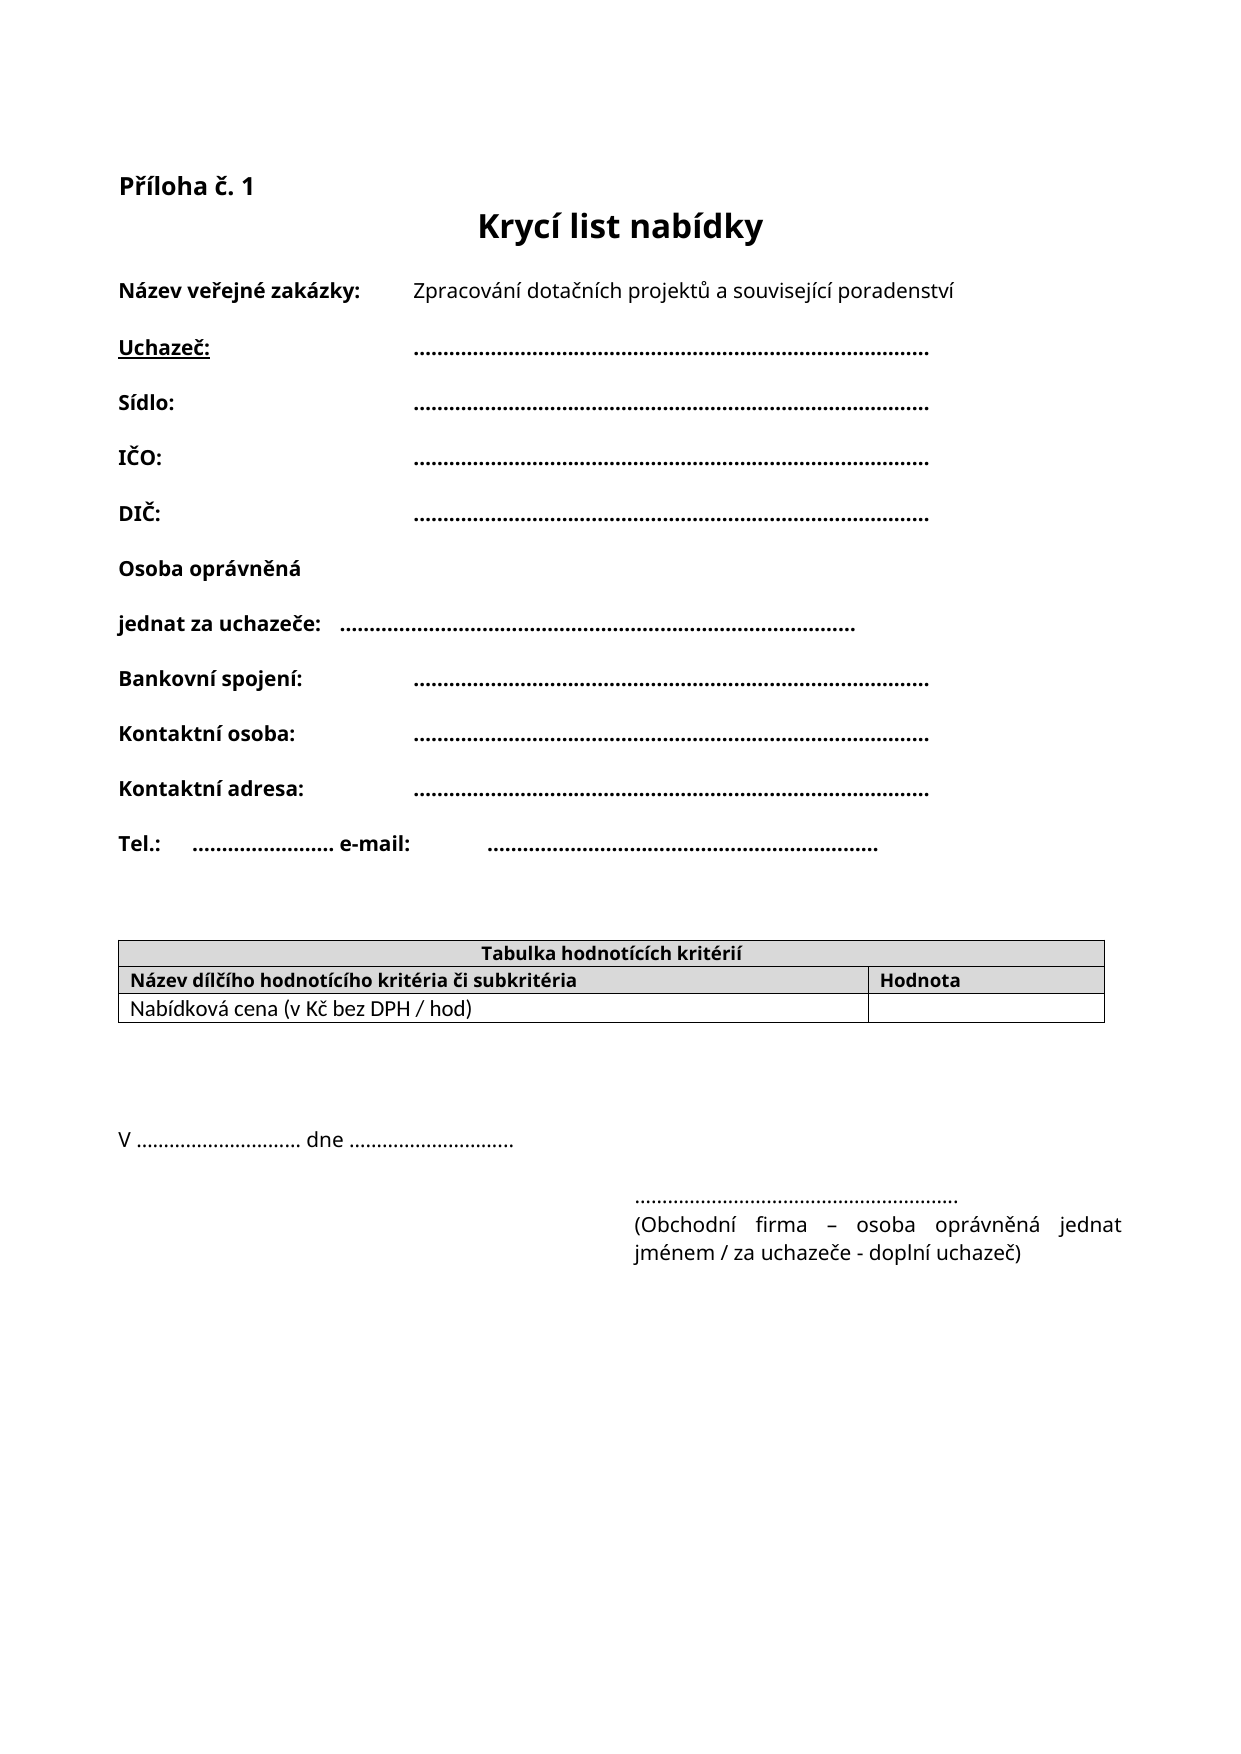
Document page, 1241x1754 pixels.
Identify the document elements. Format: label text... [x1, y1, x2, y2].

text Bankovní spojení: …………………………………………………………………………… [118, 664, 1122, 692]
text Uchazeč: …………………………………………………………………………… [118, 333, 1122, 362]
text Osoba oprávněná [118, 554, 1122, 582]
table_header Tabulka hodnotících kritérií [119, 941, 1104, 966]
text Kontaktní osoba: …………………………………………………………………………… [118, 719, 1122, 747]
text jednat za uchazeče: …………………………………………………………………………… [118, 609, 1122, 637]
table_cell Hodnota [869, 967, 1104, 993]
table_cell [869, 994, 1104, 1022]
table_cell Název dílčího hodnotícího kritéria či subkritéria [119, 967, 868, 993]
text Krycí list nabídky [118, 203, 1122, 248]
text Příloha č. 1 [118, 168, 1122, 203]
text ………………………………………………….. [118, 1182, 1122, 1210]
text Sídlo: …………………………………………………………………………… [118, 388, 1122, 417]
text V ………………………… dne ………………………... [118, 1125, 1122, 1153]
table_cell Nabídková cena (v Kč bez DPH / hod) [119, 994, 868, 1022]
text DIČ: …………………………………………………………………………… [118, 499, 1122, 527]
text Tel.: …………………… e-mail: ………………………………………………………… [118, 829, 1122, 858]
text IČO: …………………………………………………………………………… [118, 443, 1122, 472]
text Název veřejné zakázky: Zpracování dotačních projektů a související poradenství [118, 276, 1122, 305]
text (Obchodní firma – osoba oprávněná jednat jménem / za uchazeče - doplní uchazeč) [634, 1210, 1122, 1267]
text Kontaktní adresa: …………………………………………………………………………… [118, 774, 1122, 803]
